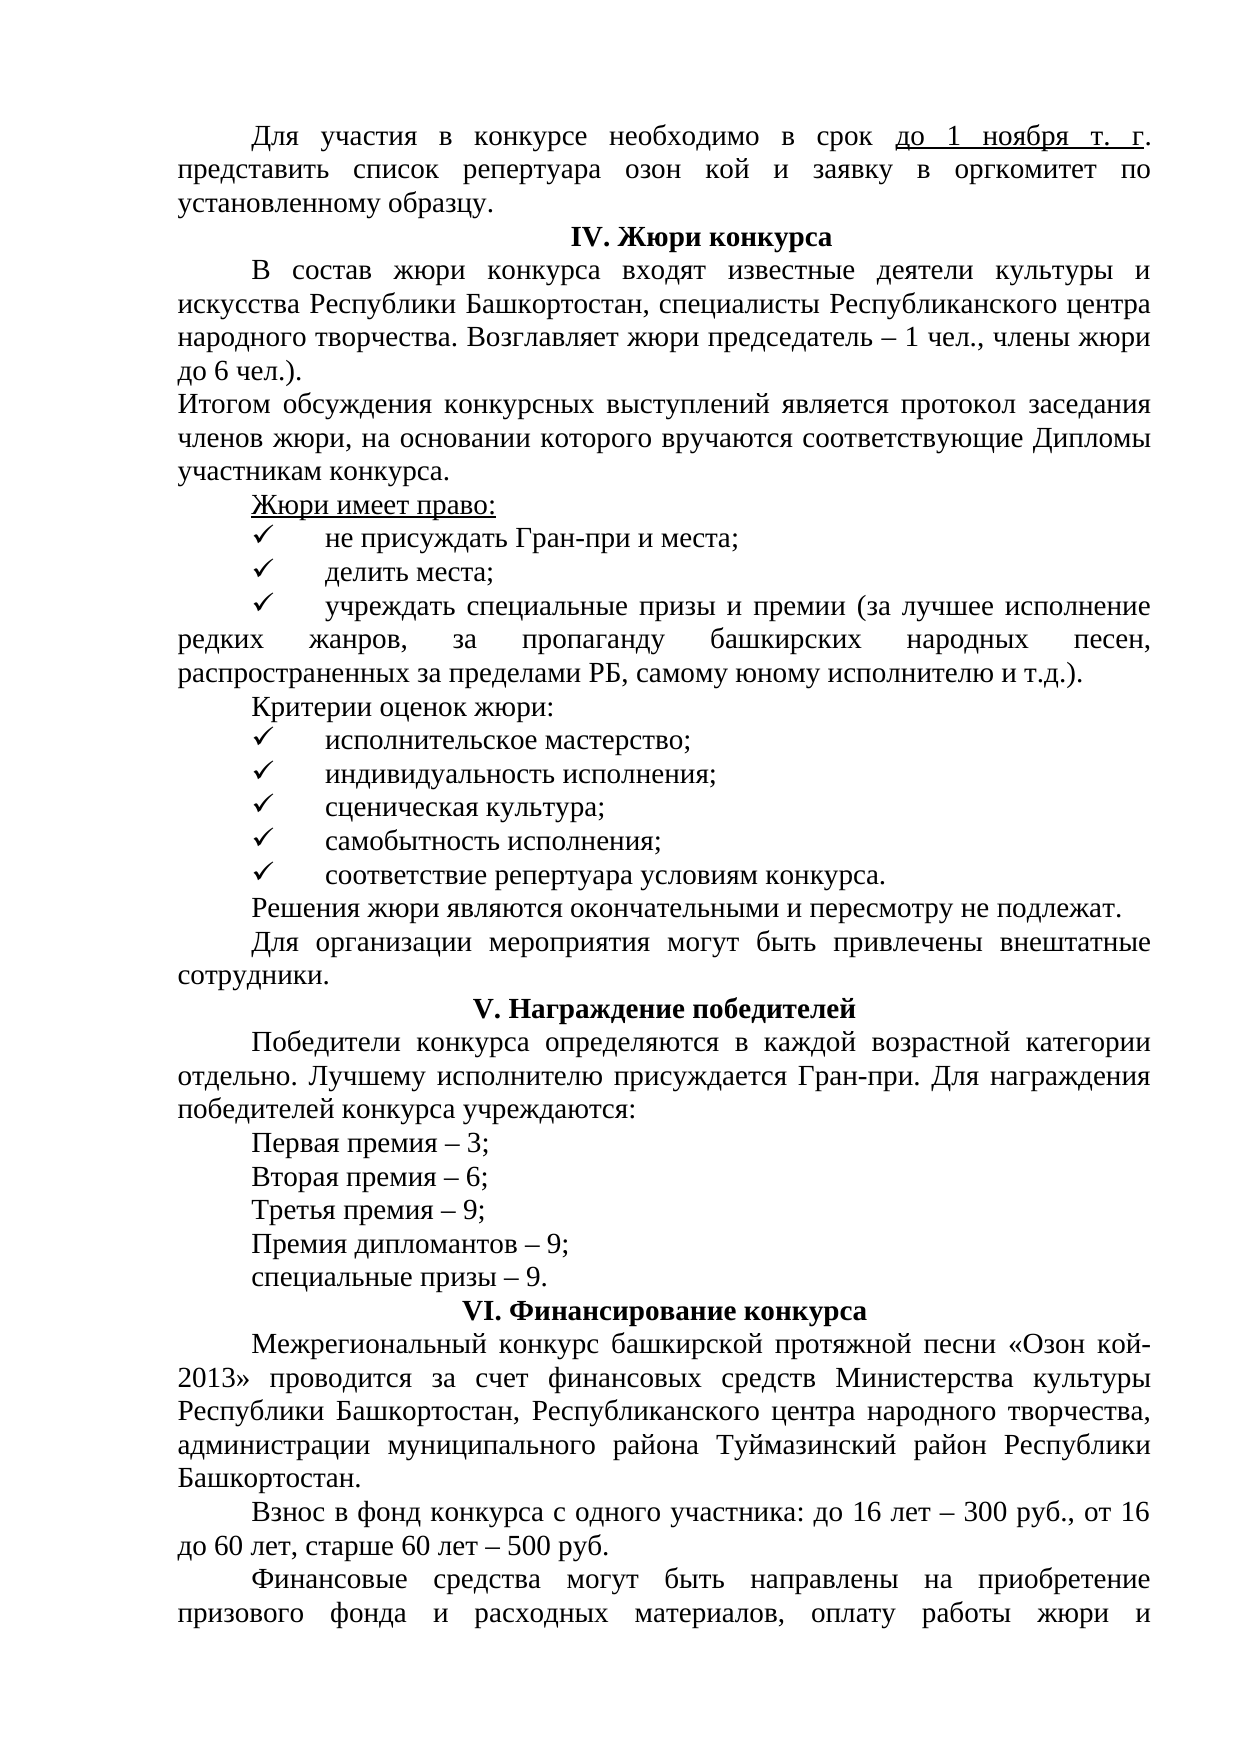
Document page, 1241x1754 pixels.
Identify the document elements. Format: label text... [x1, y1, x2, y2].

list самобытность исполнения; [251, 823, 1152, 857]
text Премия дипломантов – 9; [177, 1226, 1152, 1259]
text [177, 1561, 1152, 1628]
text Жюри имеет право: [177, 487, 1152, 521]
text Для участия в конкурсе необходимо в срок до 1 ноября т. г. представить список репертуара озон кой и заявку в оргкомитет по установленному образцу. [177, 118, 1152, 219]
text IV. Жюри конкурса [177, 219, 1152, 252]
text Первая премия – 3; [177, 1125, 1152, 1159]
text VI. Финансирование конкурса [177, 1293, 1152, 1326]
list делить места; [177, 554, 1152, 588]
text Критерии оценок жюри: [177, 689, 1152, 722]
list соответствие репертуара условиям конкурса. [251, 857, 1152, 890]
text Для организации мероприятия могут быть привлечены внештатные сотрудники. [177, 924, 1152, 991]
text Вторая премия – 6; [177, 1159, 1152, 1192]
list не присуждать Гран-при и места; [177, 521, 1152, 554]
list индивидуальность исполнения; [251, 756, 1152, 789]
text Межрегиональный конкурс башкирской протяжной песни «Озон кой-2013» проводится за счет финансовых средств Министерства культуры Республики Башкортостан, Республиканского центра народного творчества, администрации муниципального района Туймазинский район Республики Башкортостан. [177, 1326, 1152, 1494]
text Победители конкурса определяются в каждой возрастной категории отдельно. Лучшему исполнителю присуждается Гран-при. Для награждения победителей конкурса учреждаются: [177, 1024, 1152, 1125]
list исполнительское мастерство; [251, 722, 1152, 756]
text специальные призы – 9. [177, 1259, 1152, 1293]
text Взнос в фонд конкурса с одного участника: до 16 лет – 300 руб., от 16 до 60 лет, старше 60 лет – 500 руб. [177, 1494, 1152, 1561]
text Третья премия – 9; [177, 1192, 1152, 1226]
list сценическая культура; [251, 789, 1152, 823]
list учреждать специальные призы и премии (за лучшее исполнение редких жанров, за пропаганду башкирских народных песен, распространенных за пределами РБ, самому юному исполнителю и т.д.). [177, 588, 1152, 689]
text Решения жюри являются окончательными и пересмотру не подлежат. [177, 890, 1152, 924]
text Итогом обсуждения конкурсных выступлений является протокол заседания членов жюри, на основании которого вручаются соответствующие Дипломы участникам конкурса. [177, 386, 1152, 487]
text В состав жюри конкурса входят известные деятели культуры и искусства Республики Башкортостан, специалисты Республиканского центра народного творчества. Возглавляет жюри председатель – 1 чел., члены жюри до 6 чел.). [177, 252, 1152, 386]
text V. Награждение победителей [177, 991, 1152, 1024]
